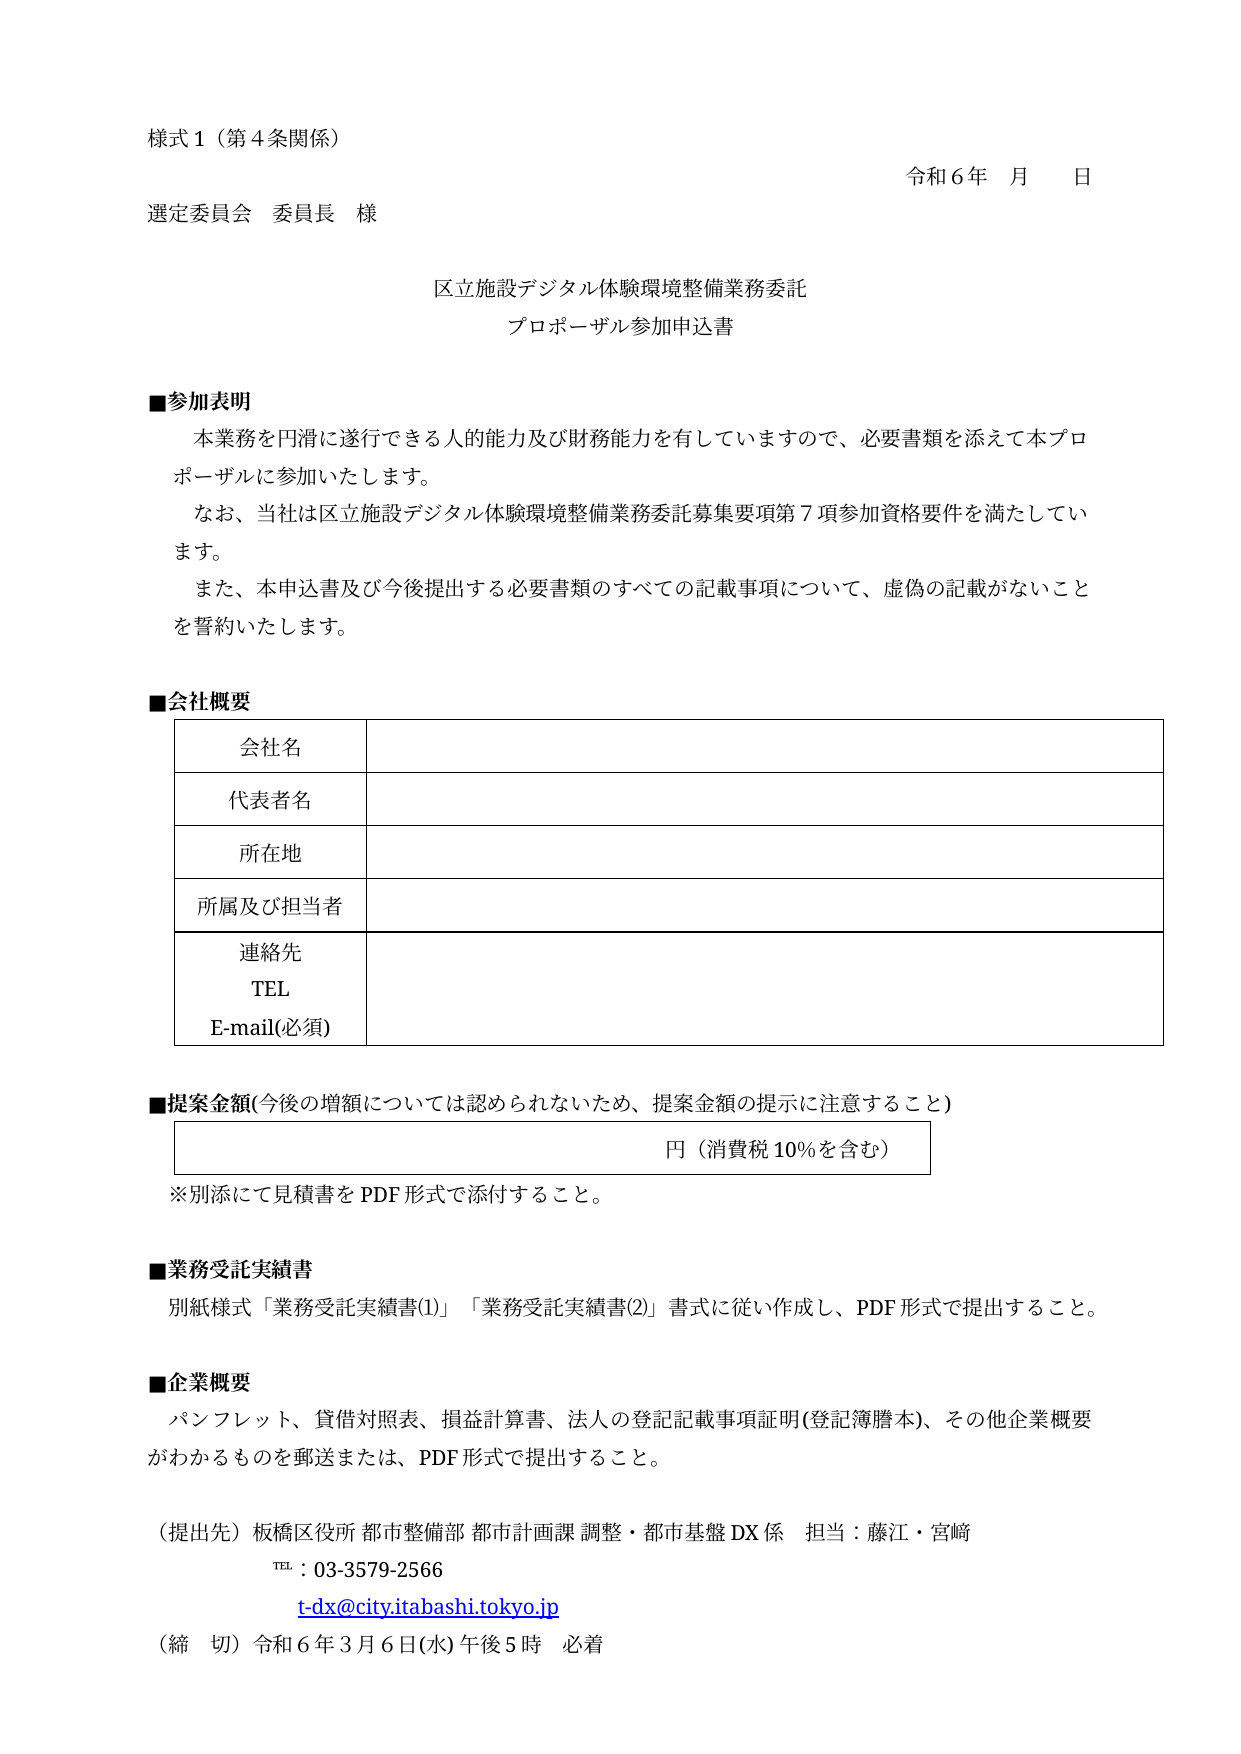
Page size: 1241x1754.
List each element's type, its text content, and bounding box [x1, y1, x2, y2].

text また、本申込書及び今後提出する必要書類のすべての記載事項について、虚偽の記載がないことを誓約いたします。 [173, 569, 1092, 644]
text （提出先）板橋区役所 都市整備部 都市計画課 調整・都市基盤DX係 担当：藤江・宮﨑 [148, 1513, 1092, 1550]
table_header [367, 720, 1163, 772]
text 別紙様式「業務受託実績書⑴」「業務受託実績書⑵」書式に従い作成し、PDF形式で提出すること。 [148, 1288, 1092, 1325]
text 本業務を円滑に遂行できる人的能力及び財務能力を有していますので、必要書類を添えて本プロポーザルに参加いたします。 [173, 419, 1092, 494]
table_header 会社名 [175, 720, 366, 772]
table_cell 所在地 [175, 826, 366, 878]
table_header 円（消費税10％を含む） [175, 1122, 930, 1174]
text ■業務受託実績書 [148, 1250, 1092, 1288]
text ■提案金額(今後の増額については認められないため、提案金額の提示に注意すること) [148, 1083, 1092, 1121]
table_cell 代表者名 [175, 773, 366, 825]
text プロポーザル参加申込書 [148, 306, 1092, 344]
text 選定委員会 委員長 様 [148, 194, 1092, 231]
text （締 切）令和６年３月６日(水) 午後5時 必着 [148, 1625, 1092, 1663]
text 区立施設デジタル体験環境整備業務委託 [148, 269, 1092, 306]
table_cell [367, 826, 1163, 878]
text 令和６年 月 日 [148, 156, 1092, 194]
text 様式1（第４条関係） [148, 119, 1092, 156]
text パンフレット、貸借対照表、損益計算書、法人の登記記載事項証明(登記簿謄本)、その他企業概要がわかるものを郵送または、PDF形式で提出すること。 [148, 1400, 1092, 1475]
text ℡：03-3579-2566 [148, 1550, 1092, 1588]
table_cell [367, 773, 1163, 825]
text ■会社概要 [148, 681, 1092, 719]
text ※別添にて見積書をPDF形式で添付すること。 [148, 1175, 1092, 1213]
text ■企業概要 [148, 1363, 1092, 1400]
table_cell [367, 879, 1163, 931]
text なお、当社は区立施設デジタル体験環境整備業務委託募集要項第７項参加資格要件を満たしています。 [173, 494, 1092, 569]
table_cell [367, 933, 1163, 1045]
text ■参加表明 [148, 381, 1092, 419]
table_cell 所属及び担当者 [175, 879, 366, 931]
text t-dx@city.itabashi.tokyo.jp [148, 1588, 1092, 1625]
table_cell 連絡先 TEL E-mail(必須) [175, 933, 366, 1045]
